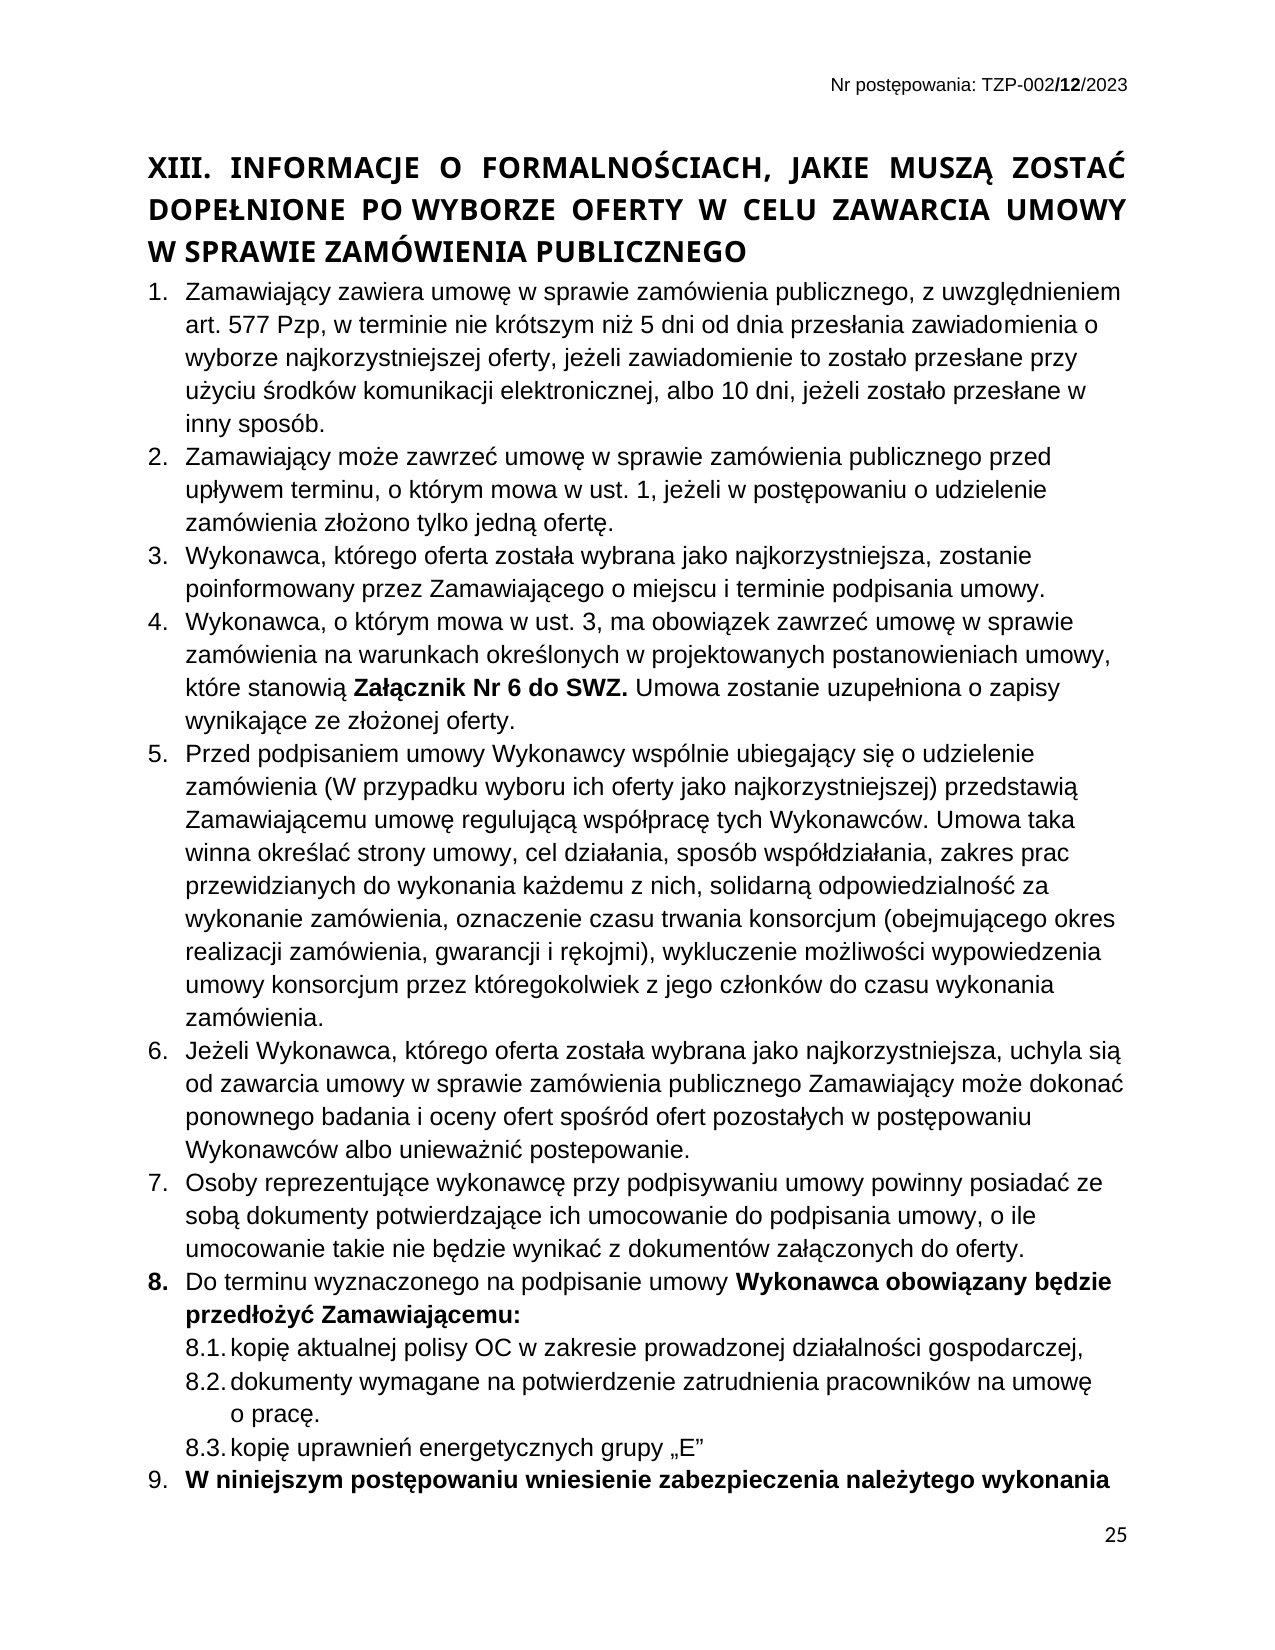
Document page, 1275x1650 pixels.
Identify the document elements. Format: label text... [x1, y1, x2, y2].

list Przed podpisaniem umowy Wykonawcy wspólnie ubiegający się o udzielenie zamówienia (W przypadku wyboru ich oferty jako najkorzystniejszej) przedstawią Zamawiającemu umowę regulującą współpracę tych Wykonawców. Umowa taka winna określać strony umowy, cel działania, sposób współdziałania, zakres prac przewidzianych do wykonania każdemu z nich, solidarną odpowiedzialność za wykonanie zamówienia, oznaczenie czasu trwania konsorcjum (obejmującego okres realizacji zamówienia, gwarancji i rękojmi), wykluczenie możliwości wypowiedzenia umowy konsorcjum przez któregokolwiek z jego członków do czasu wykonania zamówienia. [148, 739, 1127, 1032]
list dokumenty wymagane na potwierdzenie zatrudnienia pracowników na umowę o pracę. [185, 1366, 1127, 1428]
list Zamawiający zawiera umowę w sprawie zamówienia publicznego, z uwzględnieniem art. 577 Pzp, w terminie nie krótszym niż 5 dni od dnia przesłania zawiadomienia o wyborze najkorzystniejszej oferty, jeżeli zawiadomienie to zostało przesłane przy użyciu środków komunikacji elektronicznej, albo 10 dni, jeżeli zostało przesłane w inny sposób. [148, 277, 1127, 438]
list Wykonawca, którego oferta została wybrana jako najkorzystniejsza, zostanie poinformowany przez Zamawiającego o miejscu i terminie podpisania umowy. [148, 541, 1120, 603]
list Osoby reprezentujące wykonawcę przy podpisywaniu umowy powinny posiadać ze sobą dokumenty potwierdzające ich umocowanie do podpisania umowy, o ile umocowanie takie nie będzie wynikać z dokumentów załączonych do oferty. [148, 1168, 1127, 1263]
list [148, 1466, 1127, 1494]
list Jeżeli Wykonawca, którego oferta została wybrana jako najkorzystniejsza, uchyla sią od zawarcia umowy w sprawie zamówienia publicznego Zamawiający może dokonać ponownego badania i oceny ofert spośród ofert pozostałych w postępowaniu Wykonawców albo unieważnić postepowanie. [148, 1036, 1127, 1164]
list Zamawiający może zawrzeć umowę w sprawie zamówienia publicznego przed upływem terminu, o którym mowa w ust. 1, jeżeli w postępowaniu o udzielenie zamówienia złożono tylko jedną ofertę. [148, 442, 1127, 537]
subtitle XIII. Informacje o formalnościach, jakie muszą zostać dopełnione po wyborze oferty w celu zawarcia umowy w sprawie zamówienia publicznego [148, 148, 1127, 271]
list kopię aktualnej polisy OC w zakresie prowadzonej działalności gospodarczej, [185, 1333, 1127, 1362]
list kopię uprawnień energetycznych grupy „E” [185, 1432, 1127, 1461]
list Wykonawca, o którym mowa w ust. 3, ma obowiązek zawrzeć umowę w sprawie zamówienia na warunkach określonych w projektowanych postanowieniach umowy, które stanowią Załącznik Nr 6 do SWZ. Umowa zostanie uzupełniona o zapisy wynikające ze złożonej oferty. [148, 607, 1127, 735]
list Do terminu wyznaczonego na podpisanie umowy Wykonawca obowiązany będzie przedłożyć Zamawiającemu: [148, 1267, 1127, 1329]
